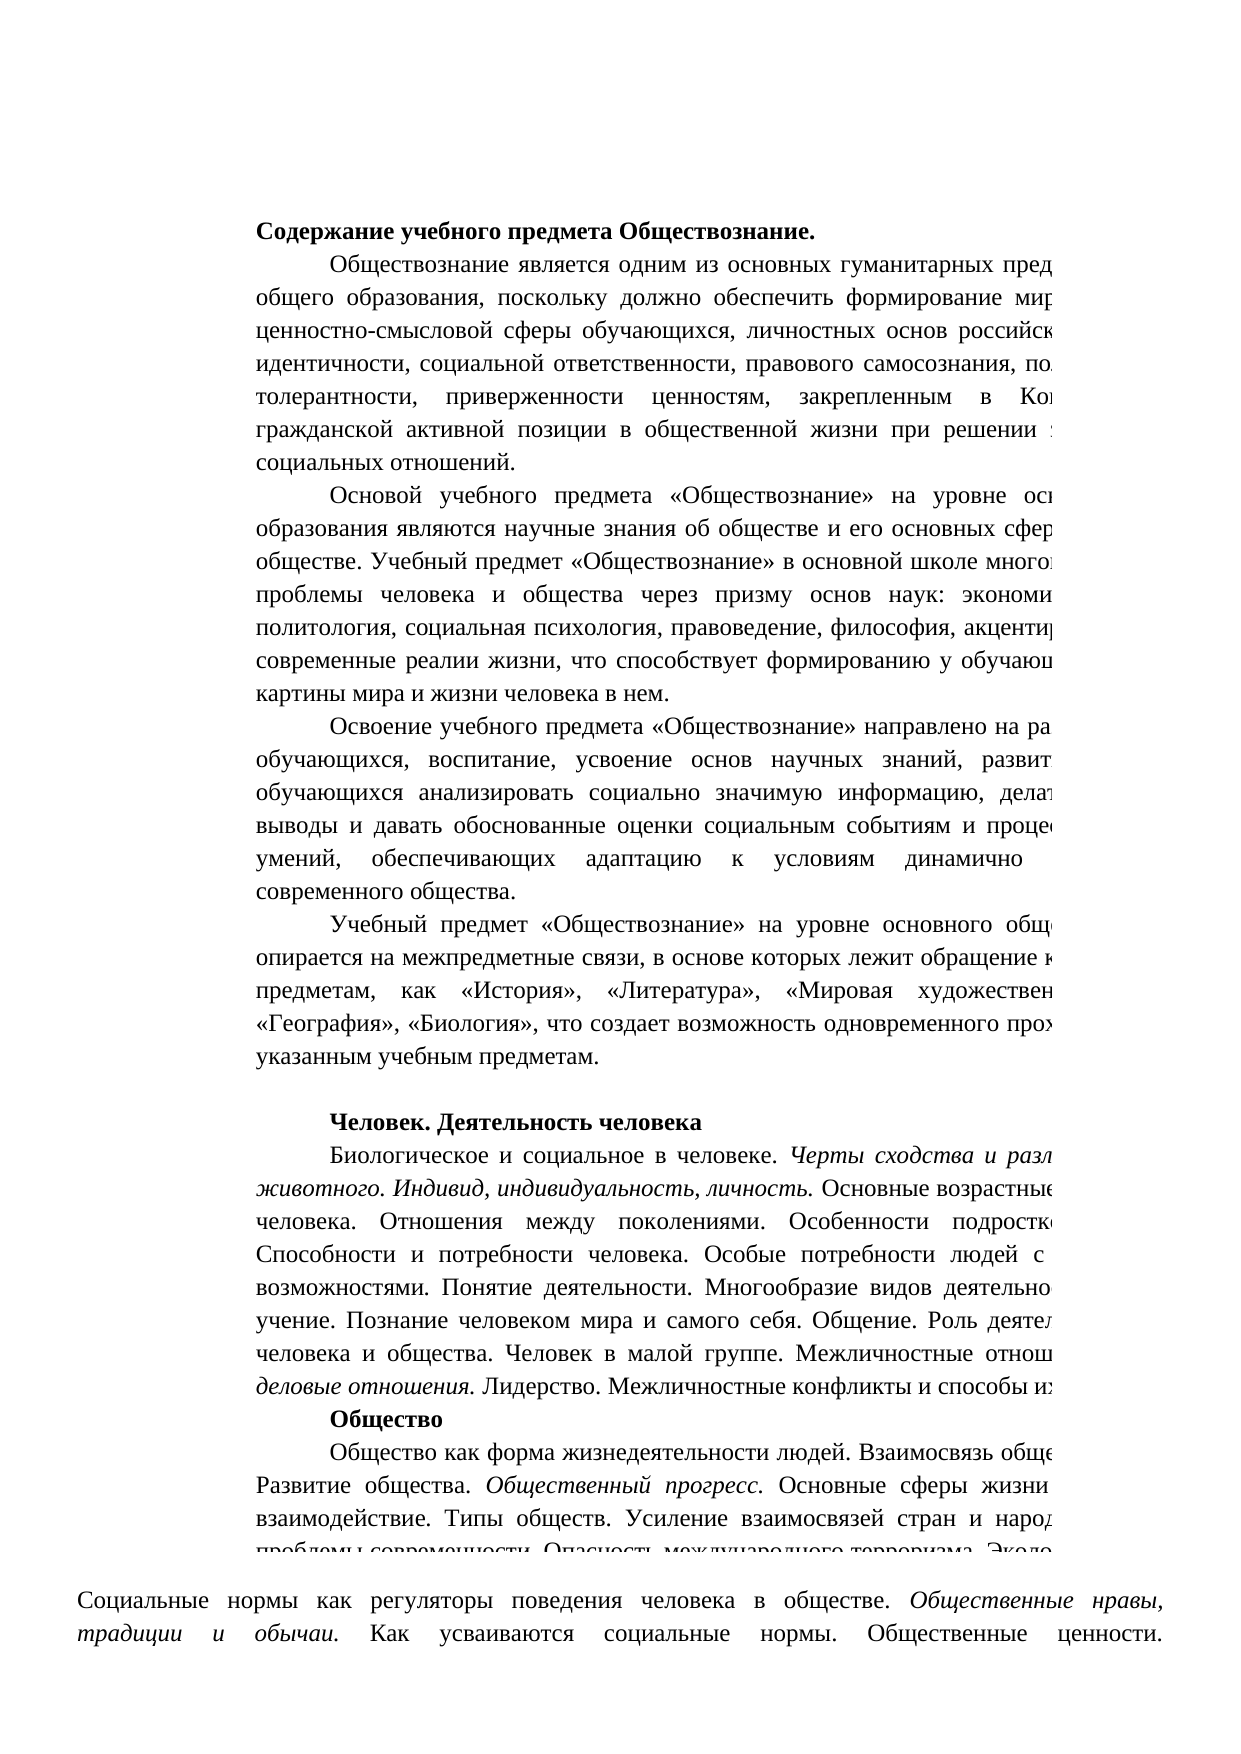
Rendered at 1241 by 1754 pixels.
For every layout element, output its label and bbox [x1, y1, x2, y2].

text [77, 1585, 1163, 1647]
